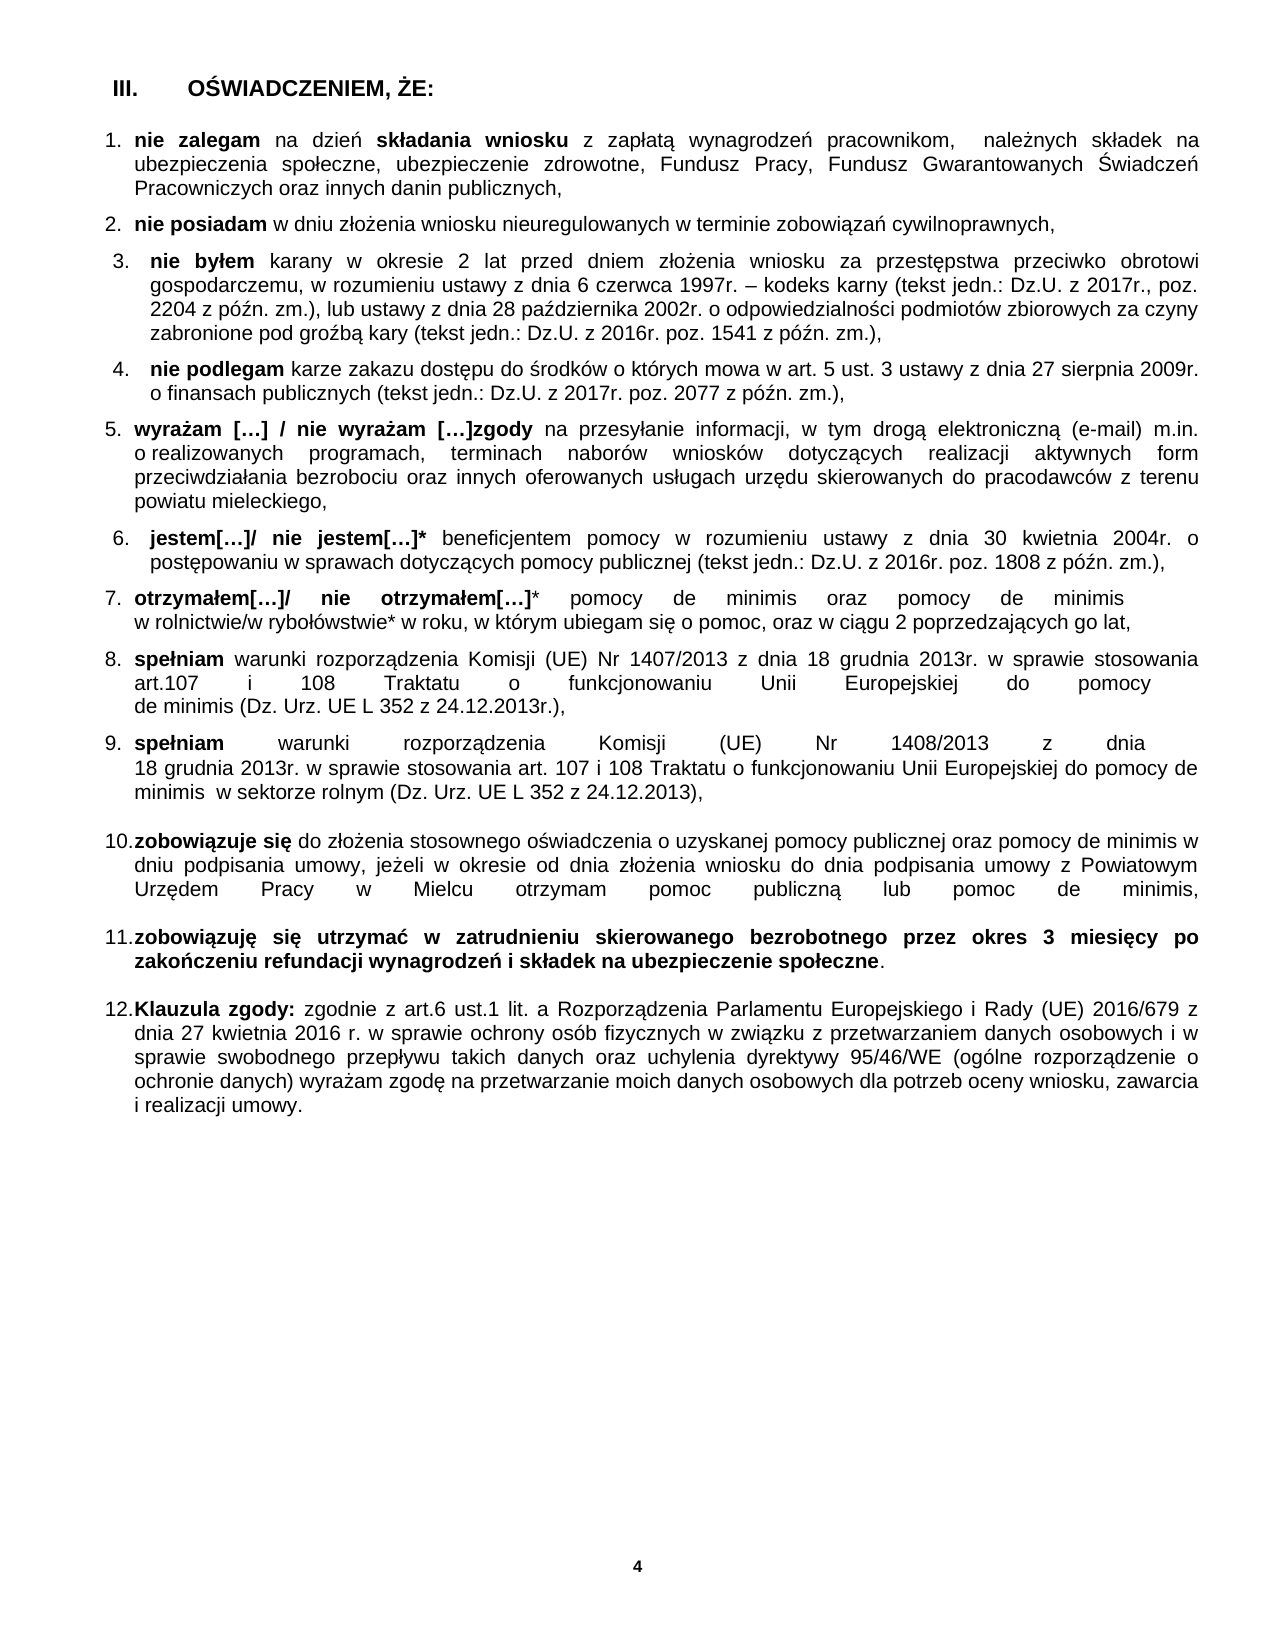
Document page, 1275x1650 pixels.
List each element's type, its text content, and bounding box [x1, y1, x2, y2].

list Klauzula zgody: zgodnie z art.6 ust.1 lit. a Rozporządzenia Parlamentu Europejskiego i Rady (UE) 2016/679 z dnia 27 kwietnia 2016 r. w sprawie ochrony osób fizycznych w związku z przetwarzaniem danych osobowych i w sprawie swobodnego przepływu takich danych oraz uchylenia dyrektywy 95/46/WE (ogólne rozporządzenie o ochronie danych) wyrażam zgodę na przetwarzanie moich danych osobowych dla potrzeb oceny wniosku, zawarcia i realizacji umowy. [104, 997, 1200, 1116]
list otrzymałem[…]/ nie otrzymałem[…]* pomocy de minimis oraz pomocy de minimis w rolnictwie/w rybołówstwie* w roku, w którym ubiegam się o pomoc, oraz w ciągu 2 poprzedzających go lat, [104, 586, 1185, 634]
list OŚWIADCZENIEM, ŻE: [112, 75, 1200, 101]
list zobowiązuje się do złożenia stosownego oświadczenia o uzyskanej pomocy publicznej oraz pomocy de minimis w dniu podpisania umowy, jeżeli w okresie od dnia złożenia wniosku do dnia podpisania umowy z Powiatowym Urzędem Pracy w Mielcu otrzymam pomoc publiczną lub pomoc de minimis, [104, 829, 1200, 925]
list wyrażam […] / nie wyrażam […]zgody na przesyłanie informacji, w tym drogą elektroniczną (e-mail) m.in. o realizowanych programach, terminach naborów wniosków dotyczących realizacji aktywnych form przeciwdziałania bezrobociu oraz innych oferowanych usługach urzędu skierowanych do pracodawców z terenu powiatu mieleckiego, [104, 417, 1200, 513]
list nie zalegam na dzień składania wniosku z zapłatą wynagrodzeń pracownikom, należnych składek na ubezpieczenia społeczne, ubezpieczenie zdrowotne, Fundusz Pracy, Fundusz Gwarantowanych Świadczeń Pracowniczych oraz innych danin publicznych, [104, 128, 1200, 199]
list zobowiązuję się utrzymać w zatrudnieniu skierowanego bezrobotnego przez okres 3 miesięcy po zakończeniu refundacji wynagrodzeń i składek na ubezpieczenie społeczne. [104, 925, 1200, 973]
list jestem[…]/ nie jestem[…]* beneficjentem pomocy w rozumieniu ustawy z dnia 30 kwietnia 2004r. o postępowaniu w sprawach dotyczących pomocy publicznej (tekst jedn.: Dz.U. z 2016r. poz. 1808 z późn. zm.), [112, 526, 1200, 573]
list spełniam warunki rozporządzenia Komisji (UE) Nr 1407/2013 z dnia 18 grudnia 2013r. w sprawie stosowania art.107 i 108 Traktatu o funkcjonowaniu Unii Europejskiej do pomocy de minimis (Dz. Urz. UE L 352 z 24.12.2013r.), [104, 646, 1200, 718]
list nie posiadam w dniu złożenia wniosku nieuregulowanych w terminie zobowiązań cywilnoprawnych, [104, 212, 1200, 236]
list nie podlegam karze zakazu dostępu do środków o których mowa w art. 5 ust. 3 ustawy z dnia 27 sierpnia 2009r. o finansach publicznych (tekst jedn.: Dz.U. z 2017r. poz. 2077 z późn. zm.), [112, 357, 1200, 405]
list spełniam warunki rozporządzenia Komisji (UE) Nr 1408/2013 z dnia 18 grudnia 2013r. w sprawie stosowania art. 107 i 108 Traktatu o funkcjonowaniu Unii Europejskiej do pomocy de minimis w sektorze rolnym (Dz. Urz. UE L 352 z 24.12.2013), [104, 731, 1200, 804]
list nie byłem karany w okresie 2 lat przed dniem złożenia wniosku za przestępstwa przeciwko obrotowi gospodarczemu, w rozumieniu ustawy z dnia 6 czerwca 1997r. – kodeks karny (tekst jedn.: Dz.U. z 2017r., poz. 2204 z późn. zm.), lub ustawy z dnia 28 października 2002r. o odpowiedzialności podmiotów zbiorowych za czyny zabronione pod groźbą kary (tekst jedn.: Dz.U. z 2016r. poz. 1541 z późn. zm.), [112, 248, 1200, 344]
